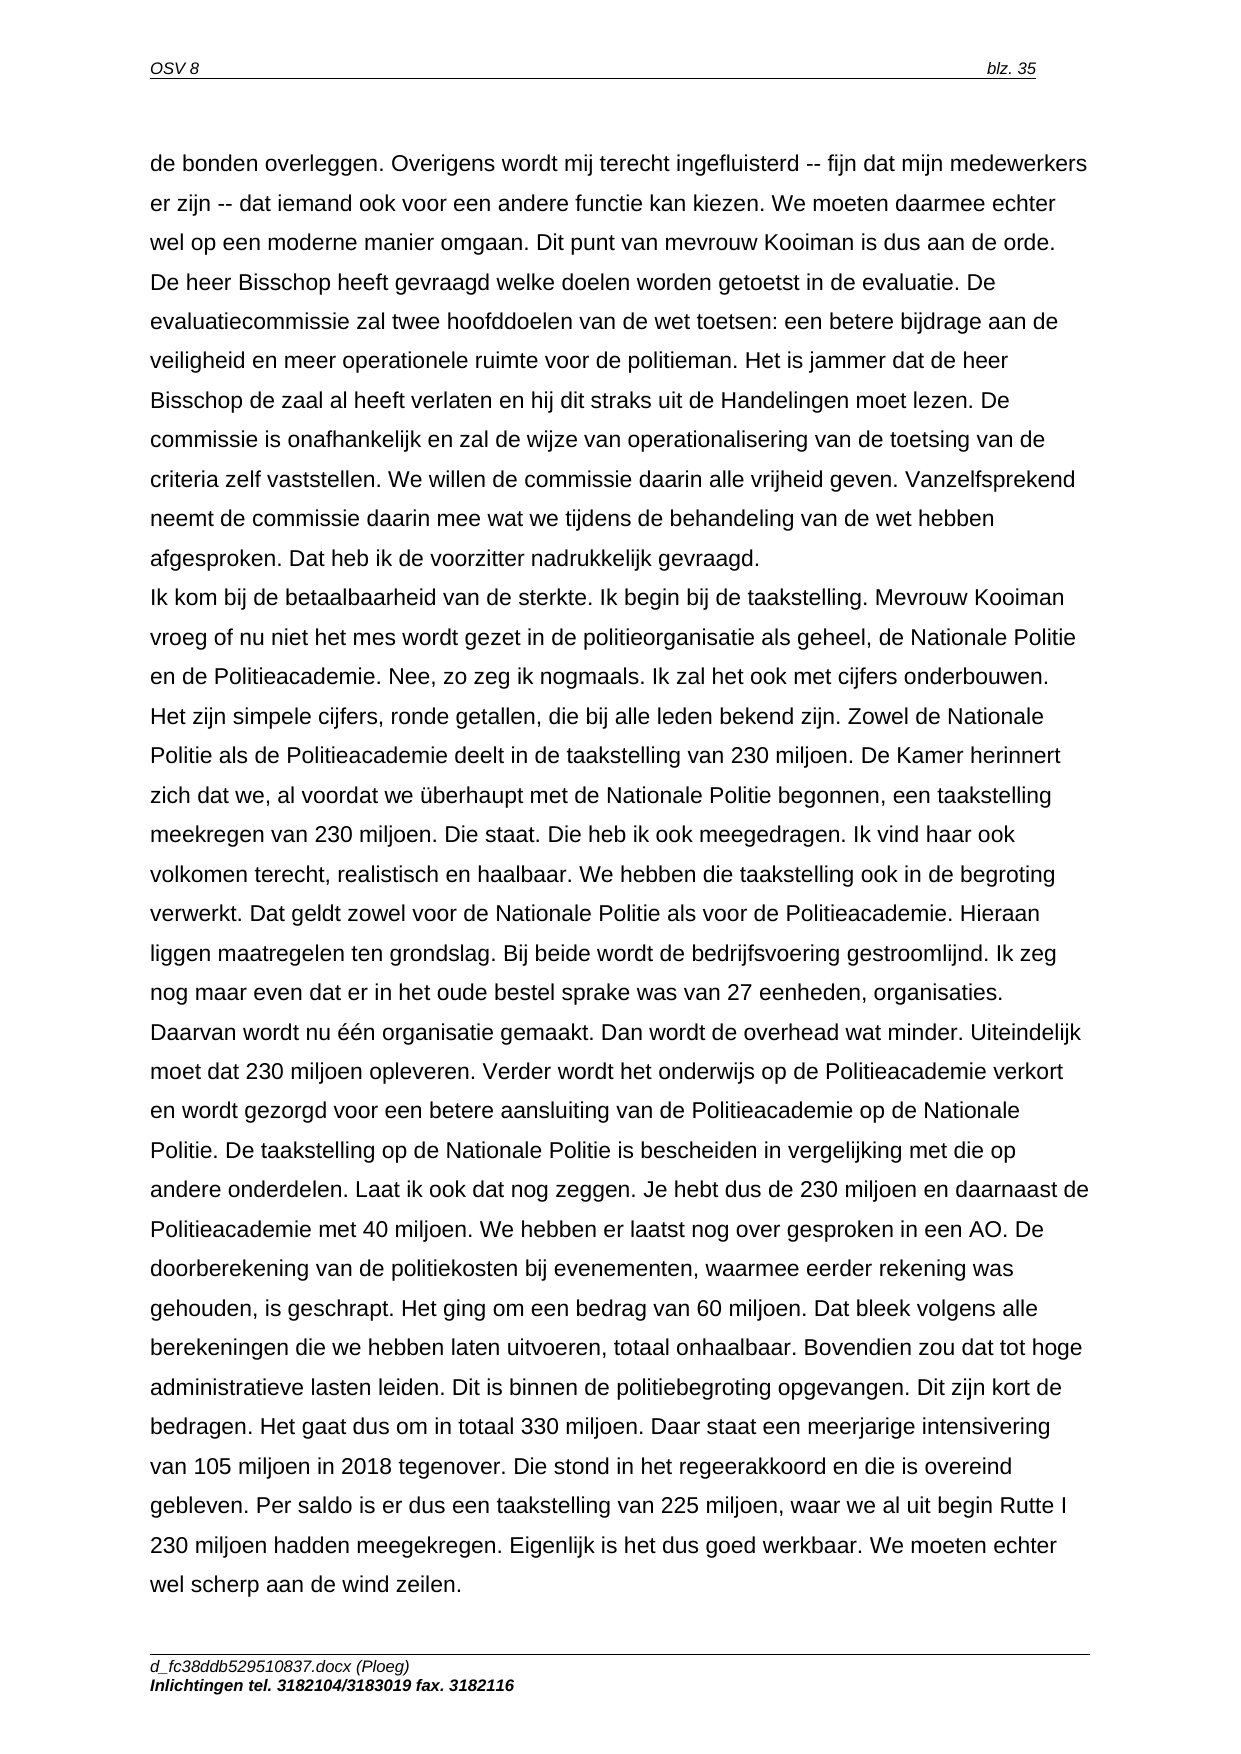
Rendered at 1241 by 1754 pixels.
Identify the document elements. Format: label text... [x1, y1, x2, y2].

text Ik kom bij de betaalbaarheid van de sterkte. Ik begin bij de taakstelling. Mevrouw Kooiman vroeg of nu niet het mes wordt gezet in de politieorganisatie als geheel, de Nationale Politie en de Politieacademie. Nee, zo zeg ik nogmaals. Ik zal het ook met cijfers onderbouwen. Het zijn simpele cijfers, ronde getallen, die bij alle leden bekend zijn. Zowel de Nationale Politie als de Politieacademie deelt in de taakstelling van 230 miljoen. De Kamer herinnert zich dat we, al voordat we überhaupt met de Nationale Politie begonnen, een taakstelling meekregen van 230 miljoen. Die staat. Die heb ik ook meegedragen. Ik vind haar ook volkomen terecht, realistisch en haalbaar. We hebben die taakstelling ook in de begroting verwerkt. Dat geldt zowel voor de Nationale Politie als voor de Politieacademie. Hieraan liggen maatregelen ten grondslag. Bij beide wordt de bedrijfsvoering gestroomlijnd. Ik zeg nog maar even dat er in het oude bestel sprake was van 27 eenheden, organisaties. Daarvan wordt nu één organisatie gemaakt. Dan wordt de overhead wat minder. Uiteindelijk moet dat 230 miljoen opleveren. Verder wordt het onderwijs op de Politieacademie verkort en wordt gezorgd voor een betere aansluiting van de Politieacademie op de Nationale Politie. De taakstelling op de Nationale Politie is bescheiden in vergelijking met die op andere onderdelen. Laat ik ook dat nog zeggen. Je hebt dus de 230 miljoen en daarnaast de Politieacademie met 40 miljoen. We hebben er laatst nog over gesproken in een AO. De doorberekening van de politiekosten bij evenementen, waarmee eerder rekening was gehouden, is geschrapt. Het ging om een bedrag van 60 miljoen. Dat bleek volgens alle berekeningen die we hebben laten uitvoeren, totaal onhaalbaar. Bovendien zou dat tot hoge administratieve lasten leiden. Dit is binnen de politiebegroting opgevangen. Dit zijn kort de bedragen. Het gaat dus om in totaal 330 miljoen. Daar staat een meerjarige intensivering van 105 miljoen in 2018 tegenover. Die stond in het regeerakkoord en die is overeind gebleven. Per saldo is er dus een taakstelling van 225 miljoen, waar we al uit begin Rutte I 230 miljoen hadden meegekregen. Eigenlijk is het dus goed werkbaar. We moeten echter wel scherp aan de wind zeilen. [150, 584, 1090, 1598]
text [150, 150, 1090, 255]
text De heer Bisschop heeft gevraagd welke doelen worden getoetst in de evaluatie. De evaluatiecommissie zal twee hoofddoelen van de wet toetsen: een betere bijdrage aan de veiligheid en meer operationele ruimte voor de politieman. Het is jammer dat de heer Bisschop de zaal al heeft verlaten en hij dit straks uit de Handelingen moet lezen. De commissie is onafhankelijk en zal de wijze van operationalisering van de toetsing van de criteria zelf vaststellen. We willen de commissie daarin alle vrijheid geven. Vanzelfsprekend neemt de commissie daarin mee wat we tijdens de behandeling van de wet hebben afgesproken. Dat heb ik de voorzitter nadrukkelijk gevraagd. [150, 268, 1090, 571]
